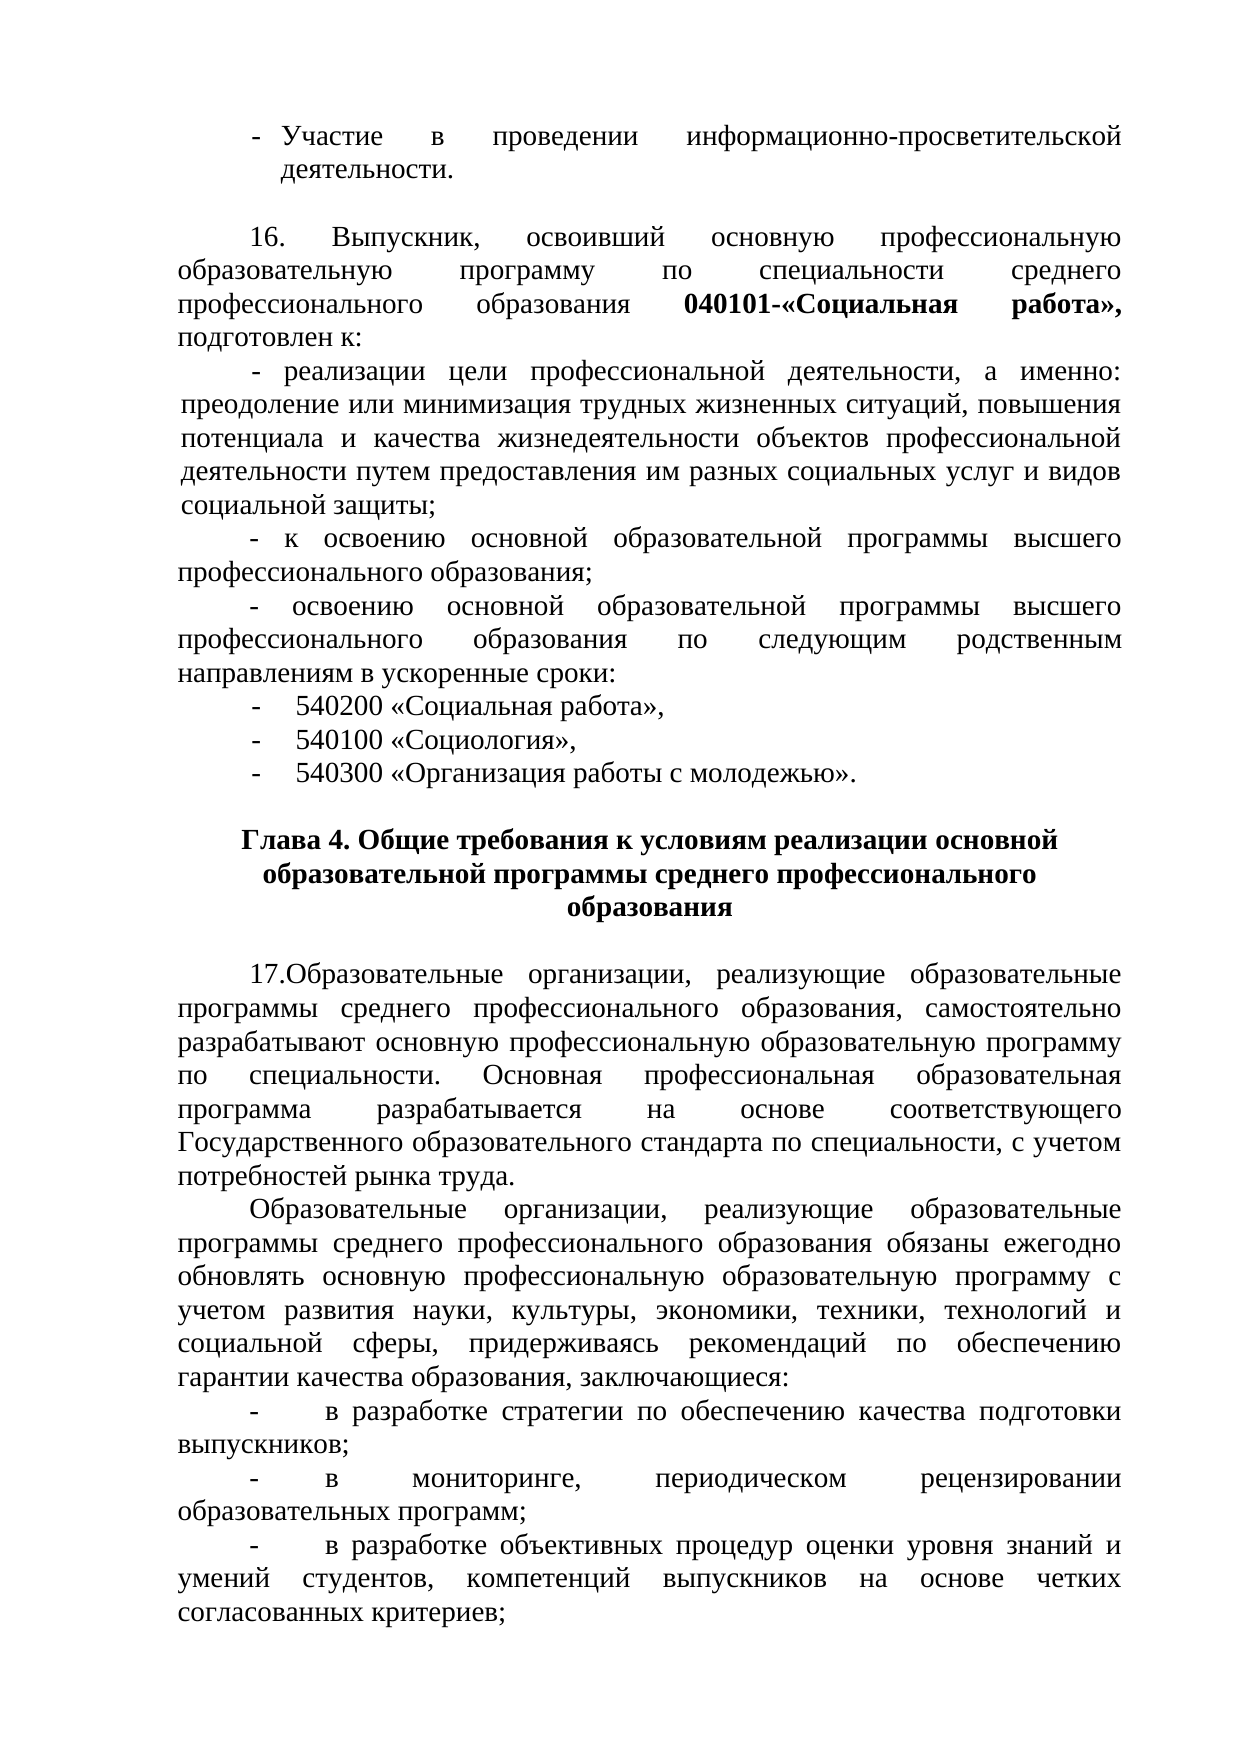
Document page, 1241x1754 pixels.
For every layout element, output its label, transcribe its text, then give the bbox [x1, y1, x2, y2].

list - реализации цели профессиональной деятельности, а именно: преодоление или минимизация трудных жизненных ситуаций, повышения потенциала и качества жизнедеятельности объектов профессиональной деятельности путем предоставления им разных социальных услуг и видов социальной защиты; [181, 353, 1122, 521]
text - в разработке объективных процедур оценки уровня знаний и умений студентов, компетенций выпускников на основе четких согласованных критериев; [177, 1527, 1122, 1627]
text 17.Образовательные организации, реализующие образовательные программы среднего профессионального образования, самостоятельно разрабатывают основную профессиональную образовательную программу по специальности. Основная профессиональная образовательная программа разрабатывается на основе соответствующего Государственного образовательного стандарта по специальности, с учетом потребностей рынка труда. [177, 957, 1122, 1191]
list 540100 «Социология», [251, 722, 1122, 755]
text Образовательные организации, реализующие образовательные программы среднего профессионального образования обязаны ежегодно обновлять основную профессиональную образовательную программу с учетом развития науки, культуры, экономики, техники, технологий и социальной сферы, придерживаясь рекомендаций по обеспечению гарантии качества образования, заключающиеся: [177, 1191, 1122, 1393]
text Глава 4. Общие требования к условиям реализации основной образовательной программы среднего профессионального образования [177, 822, 1122, 923]
list Участие в проведении информационно-просветительской деятельности. [251, 118, 1122, 185]
text - освоению основной образовательной программы высшего профессионального образования по следующим родственным направлениям в ускоренные сроки: [177, 588, 1122, 688]
list 540300 «Организация работы с молодежью». [251, 755, 1122, 789]
text 16. Выпускник, освоивший основную профессиональную образовательную программу по специальности среднего профессионального образования 040101-«Социальная работа», подготовлен к: [177, 219, 1122, 353]
text - в разработке стратегии по обеспечению качества подготовки выпускников; [177, 1393, 1122, 1460]
text - к освоению основной образовательной программы высшего профессионального образования; [177, 521, 1122, 588]
text - в мониторинге, периодическом рецензировании образовательных программ; [177, 1460, 1122, 1527]
list 540200 «Социальная работа», [251, 688, 1122, 722]
